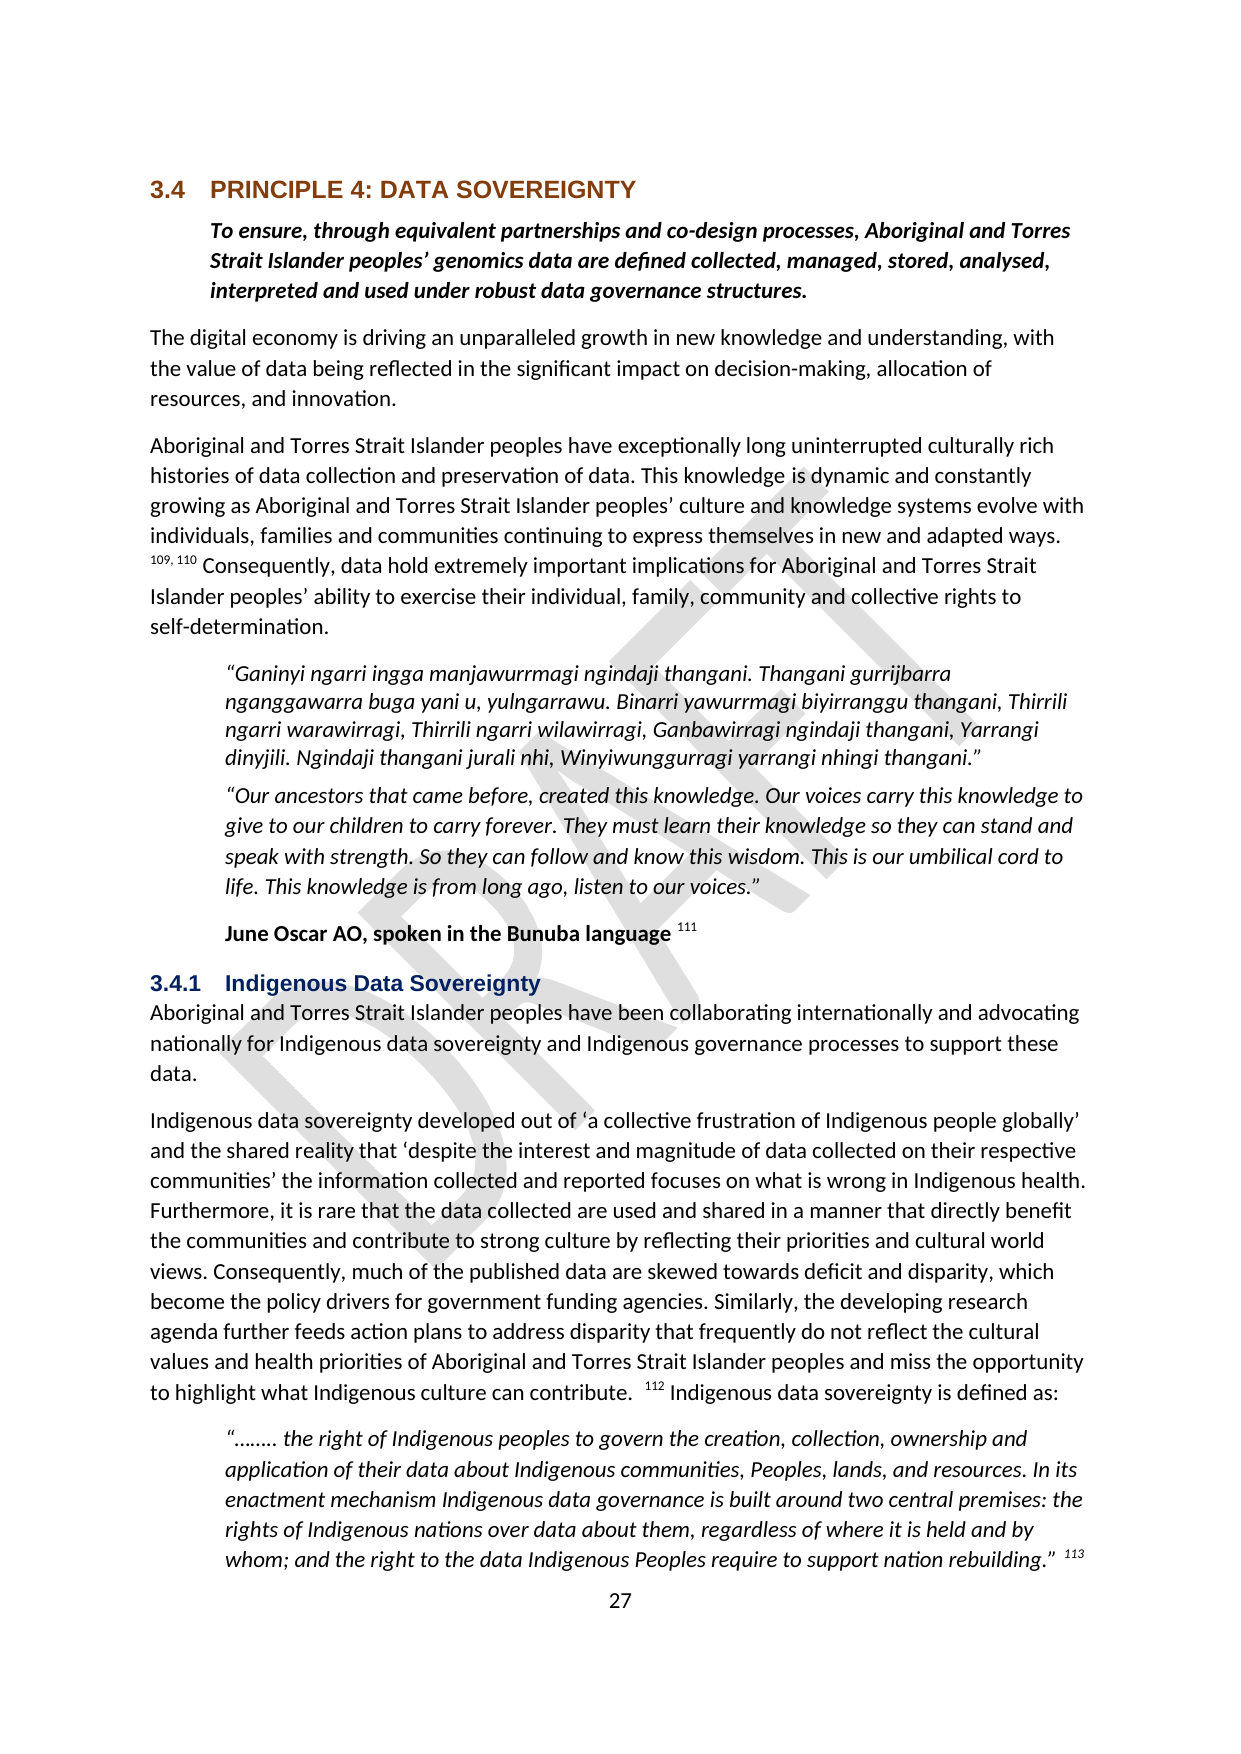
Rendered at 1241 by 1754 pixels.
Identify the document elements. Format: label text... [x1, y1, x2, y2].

text “Ganinyi ngarri ingga manjawurrmagi ngindaji thangani. Thangani gurrijbarra nganggawarra buga yani u, yulngarrawu. Binarri yawurrmagi biyirranggu thangani, Thirrili ngarri warawirragi, Thirrili ngarri wilawirragi, Ganbawirragi ngindaji thangani, Yarrangi dinyjili. Ngindaji thangani jurali nhi, Winyiwunggurragi yarrangi nhingi thangani.” [225, 659, 1090, 771]
text The digital economy is driving an unparalleled growth in new knowledge and understanding, with the value of data being reflected in the significant impact on decision-making, allocation of resources, and innovation. [150, 323, 1090, 412]
text Aboriginal and Torres Strait Islander peoples have exceptionally long uninterrupted culturally rich histories of data collection and preservation of data. This knowledge is dynamic and constantly growing as Aboriginal and Torres Strait Islander peoples’ culture and knowledge systems evolve with individuals, families and communities continuing to express themselves in new and adapted ways. , Consequently, data hold extremely important implications for Aboriginal and Torres Strait Islander peoples’ ability to exercise their individual, family, community and collective rights to self-determination. [150, 431, 1090, 640]
text “…….. the right of Indigenous peoples to govern the creation, collection, ownership and application of their data about Indigenous communities, Peoples, lands, and resources. In its enactment mechanism Indigenous data governance is built around two central premises: the rights of Indigenous nations over data about them, regardless of where it is held and by whom; and the right to the data Indigenous Peoples require to support nation rebuilding.” [225, 1424, 1090, 1573]
subtitle PRINCIPLE 4: DATA SOVEREIGNTY [150, 175, 1090, 204]
text To ensure, through equivalent partnerships and co-design processes, Aboriginal and Torres Strait Islander peoples’ genomics data are defined collected, managed, stored, analysed, interpreted and used under robust data governance structures. [210, 216, 1090, 305]
subtitle Indigenous Data Sovereignty [150, 970, 1090, 996]
text Aboriginal and Torres Strait Islander peoples have been collaborating internationally and advocating nationally for Indigenous data sovereignty and Indigenous governance processes to support these data. [150, 998, 1090, 1087]
text June Oscar AO, spoken in the Bunuba language [225, 919, 1090, 947]
text “Our ancestors that came before, created this knowledge. Our voices carry this knowledge to give to our children to carry forever. They must learn their knowledge so they can stand and speak with strength. So they can follow and know this wisdom. This is our umbilical cord to life. This knowledge is from long ago, listen to our voices.” [225, 781, 1090, 900]
text Indigenous data sovereignty developed out of ‘a collective frustration of Indigenous people globally’ and the shared reality that ‘despite the interest and magnitude of data collected on their respective communities’ the information collected and reported focuses on what is wrong in Indigenous health. Furthermore, it is rare that the data collected are used and shared in a manner that directly benefit the communities and contribute to strong culture by reflecting their priorities and cultural world views. Consequently, much of the published data are skewed towards deficit and disparity, which become the policy drivers for government funding agencies. Similarly, the developing research agenda further feeds action plans to address disparity that frequently do not reflect the cultural values and health priorities of Aboriginal and Torres Strait Islander peoples and miss the opportunity to highlight what Indigenous culture can contribute. Indigenous data sovereignty is defined as: [150, 1106, 1090, 1406]
